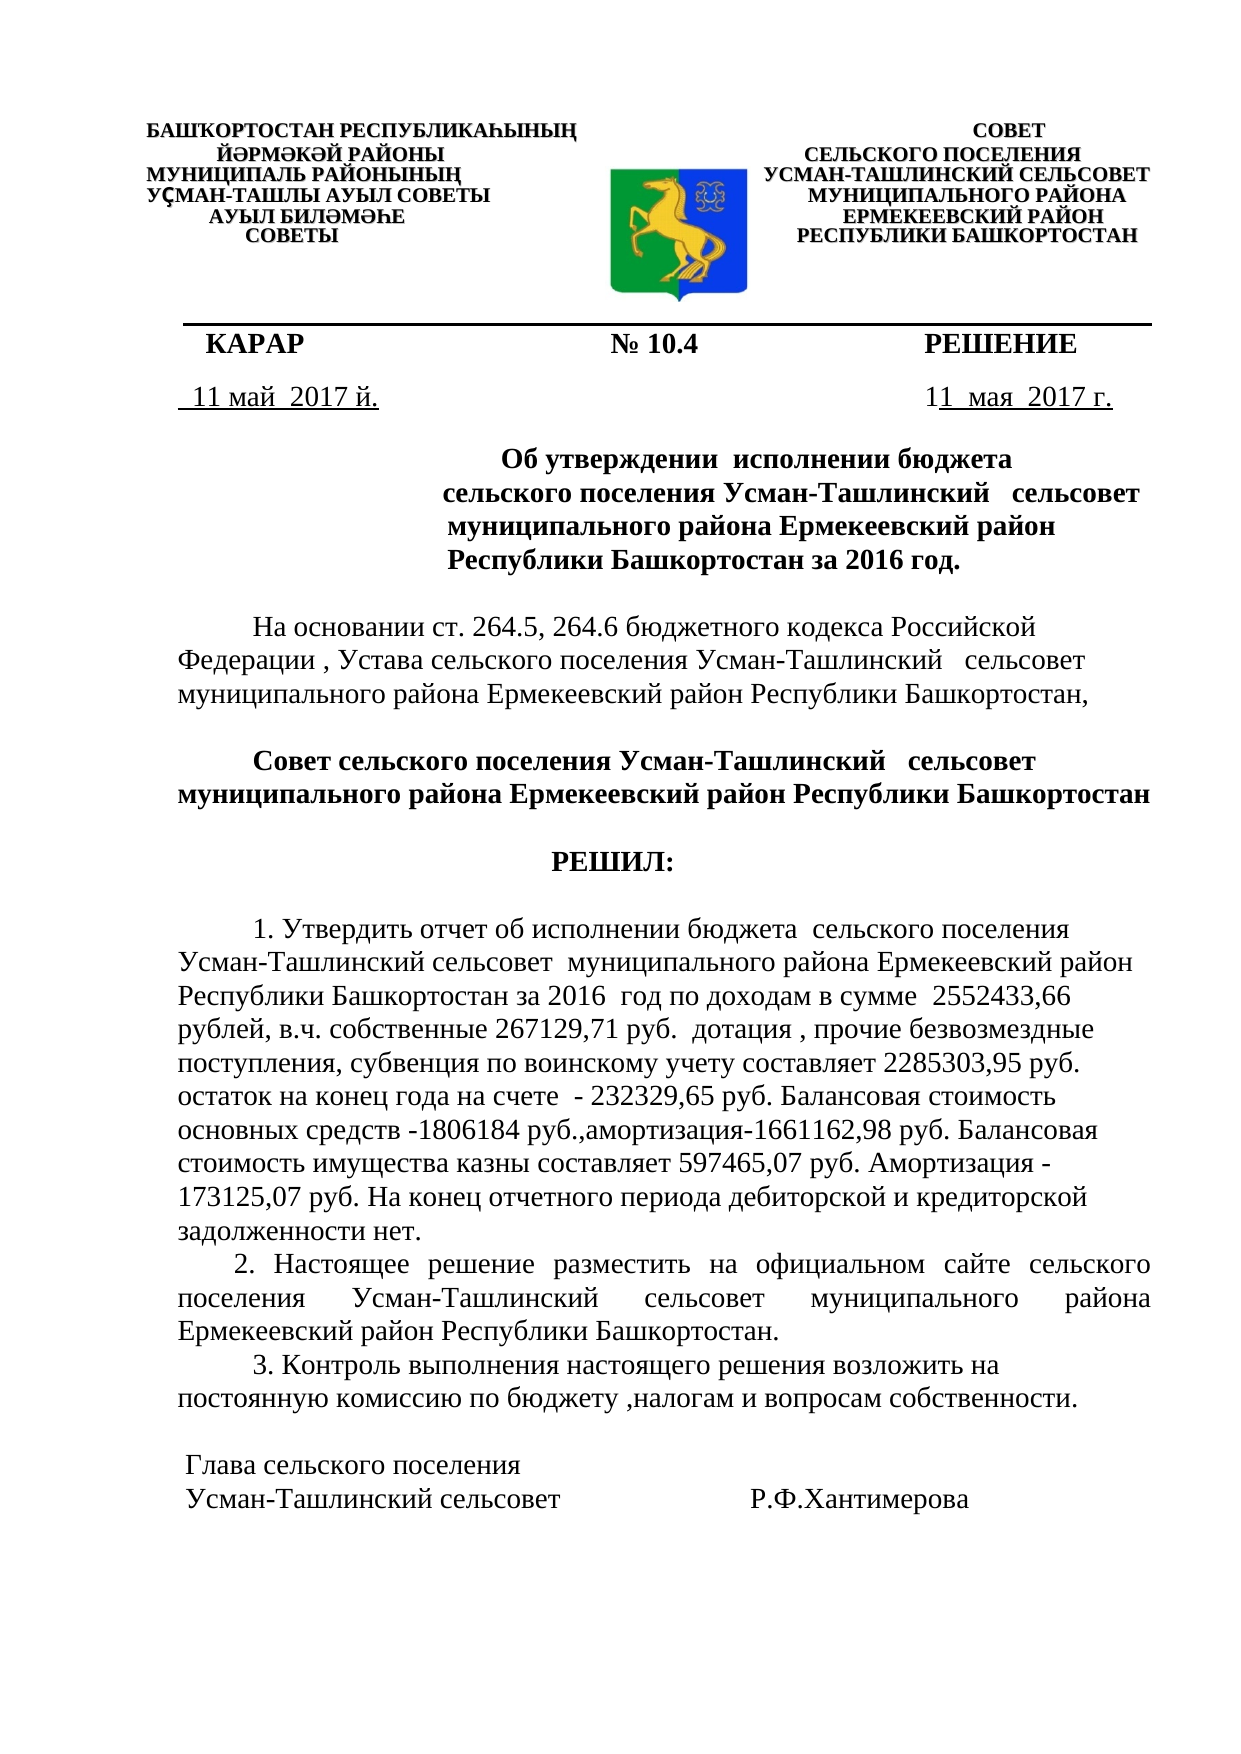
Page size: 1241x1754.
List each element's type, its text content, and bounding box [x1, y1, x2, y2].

text Усман-Ташлинский сельсовет Р.Ф.Хантимерова [185, 1481, 1200, 1514]
text муниципального района Ермекеевский район [177, 508, 1152, 542]
text ауыл БИЛƏмƏҺе ЕрмекеевскиЙ район [146, 208, 1152, 227]
text советы РЕСПУБЛИкИ БАШКОРТОСТАН [146, 227, 1152, 247]
text РЕШИЛ: [177, 844, 1152, 877]
text На основании ст. 264.5, 264.6 бюджетного кодекса Российской Федерации , Устава сельского поселения Усман-Ташлинский сельсовет муниципального района Ермекеевский район Республики Башкортостан, [177, 609, 1152, 709]
text Глава сельского поселения [185, 1447, 1200, 1481]
text муниципаль РАЙОНЫның Усман-Ташлинский СЕЛЬСОВЕТ уҫман-ташлы АУЫЛ СОВЕТЫ МУНИЦИПАЛЬНОГО РАЙОНА [146, 166, 1152, 208]
text 1. Утвердить отчет об исполнении бюджета сельского поселения Усман-Ташлинский сельсовет муниципального района Ермекеевский район Республики Башкортостан за 2016 год по доходам в сумме 2552433,66 рублей, в.ч. собственные 267129,71 руб. дотация , прочие безвозмездные поступления, субвенция по воинскому учету составляет 2285303,95 руб. остаток на конец года на счете - 232329,65 руб. Балансовая стоимость основных средств -1806184 руб.,амортизация-1661162,98 руб. Балансовая стоимость имущества казны составляет 597465,07 руб. Амортизация -173125,07 руб. На конец отчетного периода дебиторской и кредиторской задолженности нет. [177, 911, 1152, 1246]
picture [604, 247, 751, 302]
text БАШҠОРТОСТАН РЕСПУБЛИКАҺЫның совет [146, 118, 1152, 142]
text ЙƏРМƏКƏЙ районы сельского поселения [146, 142, 1152, 166]
text Об утверждении исполнении бюджета [398, 441, 1152, 475]
text Республики Башкортостан за 2016 год. [177, 542, 1152, 575]
text Совет сельского поселения Усман-Ташлинский сельсовет муниципального района Ермекеевский район Республики Башкортостан [177, 743, 1152, 810]
title КАРАР № 10.4 РЕШЕНИЕ [177, 326, 1152, 360]
text сельского поселения Усман-Ташлинский сельсовет [398, 475, 1152, 508]
text 3. Контроль выполнения настоящего решения возложить на постоянную комиссию по бюджету ,налогам и вопросам собственности. [177, 1347, 1152, 1414]
text 2. Настоящее решение разместить на официальном сайте сельского поселения Усман-Ташлинский сельсовет муниципального района Ермекеевский район Республики Башкортостан. [177, 1246, 1152, 1347]
title 11 май 2017 й. 11 мая 2017 г. [177, 379, 1152, 412]
